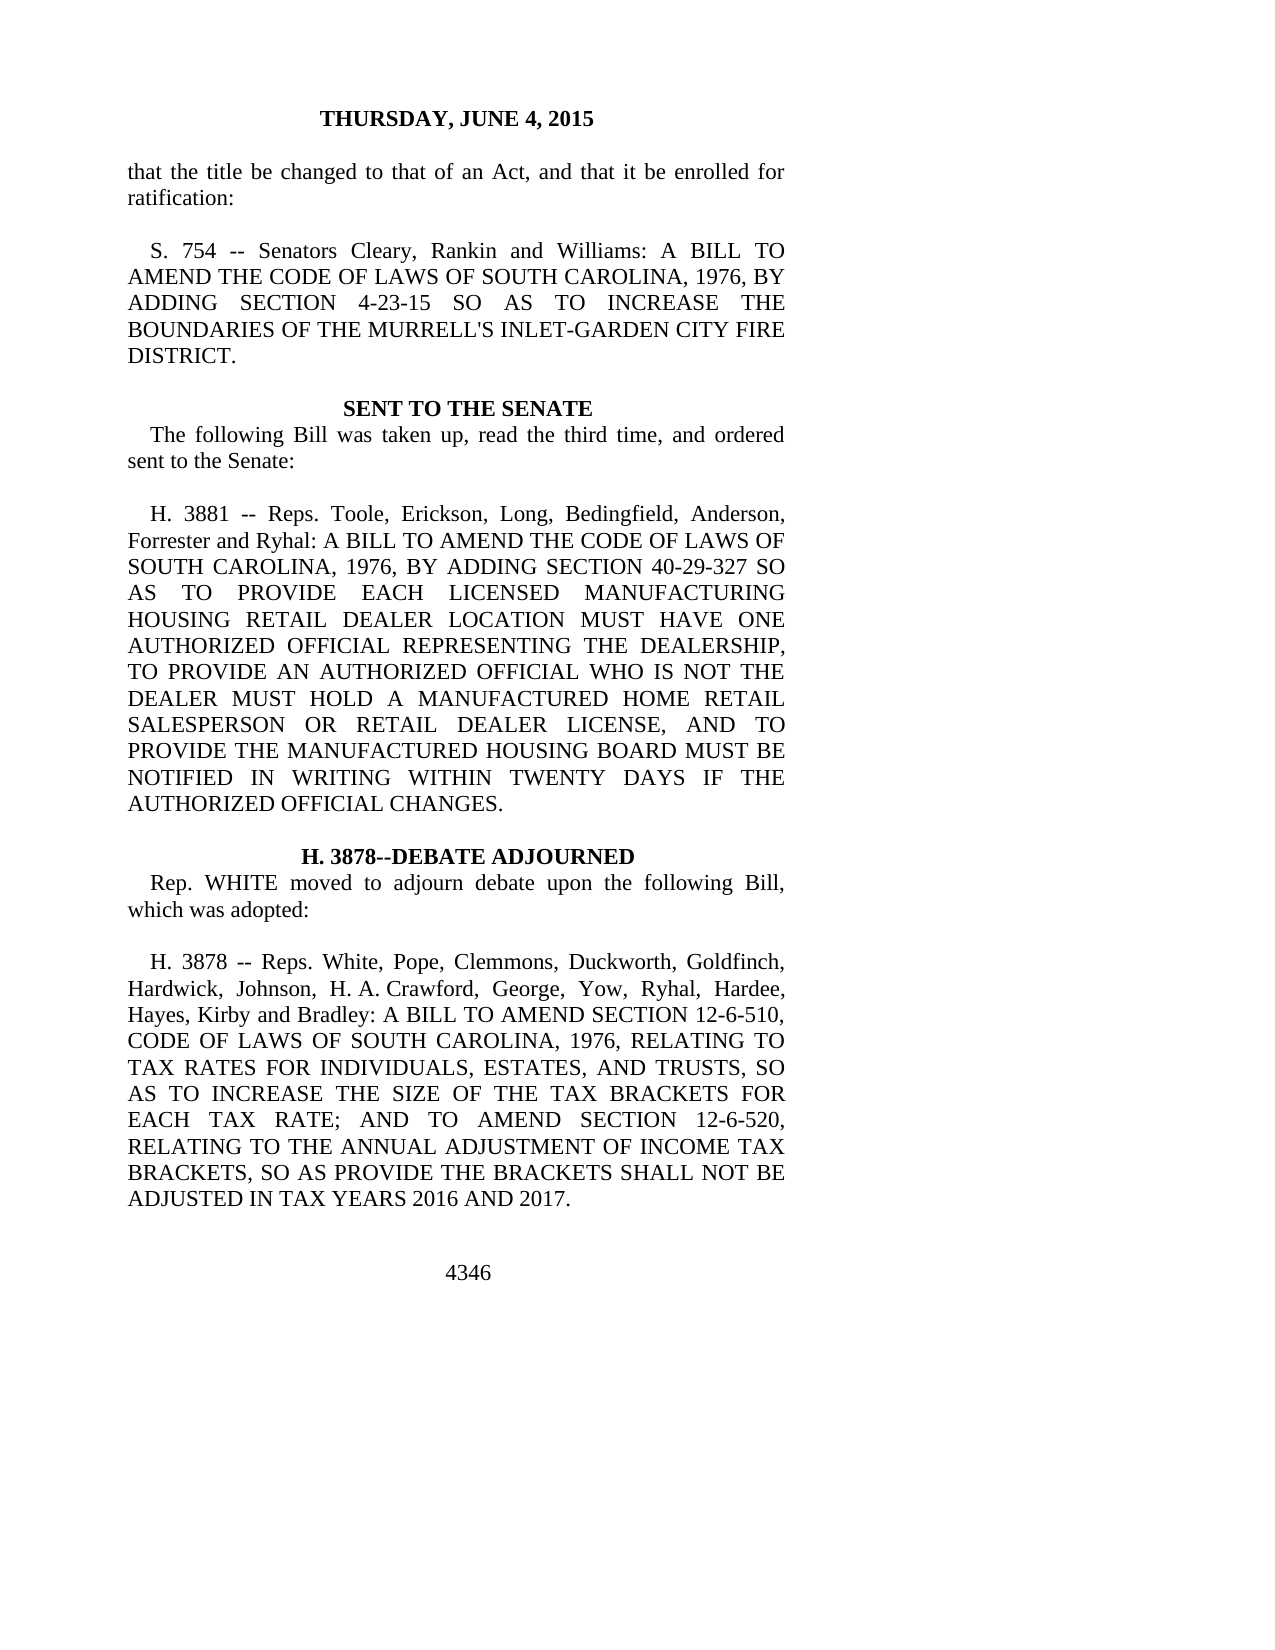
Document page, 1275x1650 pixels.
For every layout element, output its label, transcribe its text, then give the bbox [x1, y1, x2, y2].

text SENT TO THE SENATE [127, 395, 786, 421]
text H. 3881 -- Reps. Toole, Erickson, Long, Bedingfield, Anderson, Forrester and Ryhal: A BILL TO AMEND THE CODE OF LAWS OF SOUTH CAROLINA, 1976, BY ADDING SECTION 40-29-327 SO AS TO PROVIDE EACH LICENSED MANUFACTURING HOUSING RETAIL DEALER LOCATION MUST HAVE ONE AUTHORIZED OFFICIAL REPRESENTING THE DEALERSHIP, TO PROVIDE AN AUTHORIZED OFFICIAL WHO IS NOT THE DEALER MUST HOLD A MANUFACTURED HOME RETAIL SALESPERSON OR RETAIL DEALER LICENSE, AND TO PROVIDE THE MANUFACTURED HOUSING BOARD MUST BE NOTIFIED IN WRITING WITHIN TWENTY DAYS IF THE AUTHORIZED OFFICIAL CHANGES. [127, 500, 786, 817]
text The following Bill was taken up, read the third time, and ordered sent to the Senate: [127, 421, 786, 474]
text S. 754 -- Senators Cleary, Rankin and Williams: A BILL TO AMEND THE CODE OF LAWS OF SOUTH CAROLINA, 1976, BY ADDING SECTION 4-23-15 SO AS TO INCREASE THE BOUNDARIES OF THE MURRELL'S INLET-GARDEN CITY FIRE DISTRICT. [127, 237, 786, 368]
text H. 3878--DEBATE ADJOURNED [127, 843, 786, 869]
text that the title be changed to that of an Act, and that it be enrolled for ratification: [127, 158, 786, 210]
text Rep. WHITE moved to adjourn debate upon the following Bill, which was adopted: [127, 869, 786, 922]
text H. 3878 -- Reps. White, Pope, Clemmons, Duckworth, Goldfinch, Hardwick, Johnson, H. A. Crawford, George, Yow, Ryhal, Hardee, Hayes, Kirby and Bradley: A BILL TO AMEND SECTION 12-6-510, CODE OF LAWS OF SOUTH CAROLINA, 1976, RELATING TO TAX RATES FOR INDIVIDUALS, ESTATES, AND TRUSTS, SO AS TO INCREASE THE SIZE OF THE TAX BRACKETS FOR EACH TAX RATE; AND TO AMEND SECTION 12-6-520, RELATING TO THE ANNUAL ADJUSTMENT OF INCOME TAX BRACKETS, SO AS PROVIDE THE BRACKETS SHALL NOT BE ADJUSTED IN TAX YEARS 2016 AND 2017. [127, 948, 786, 1212]
